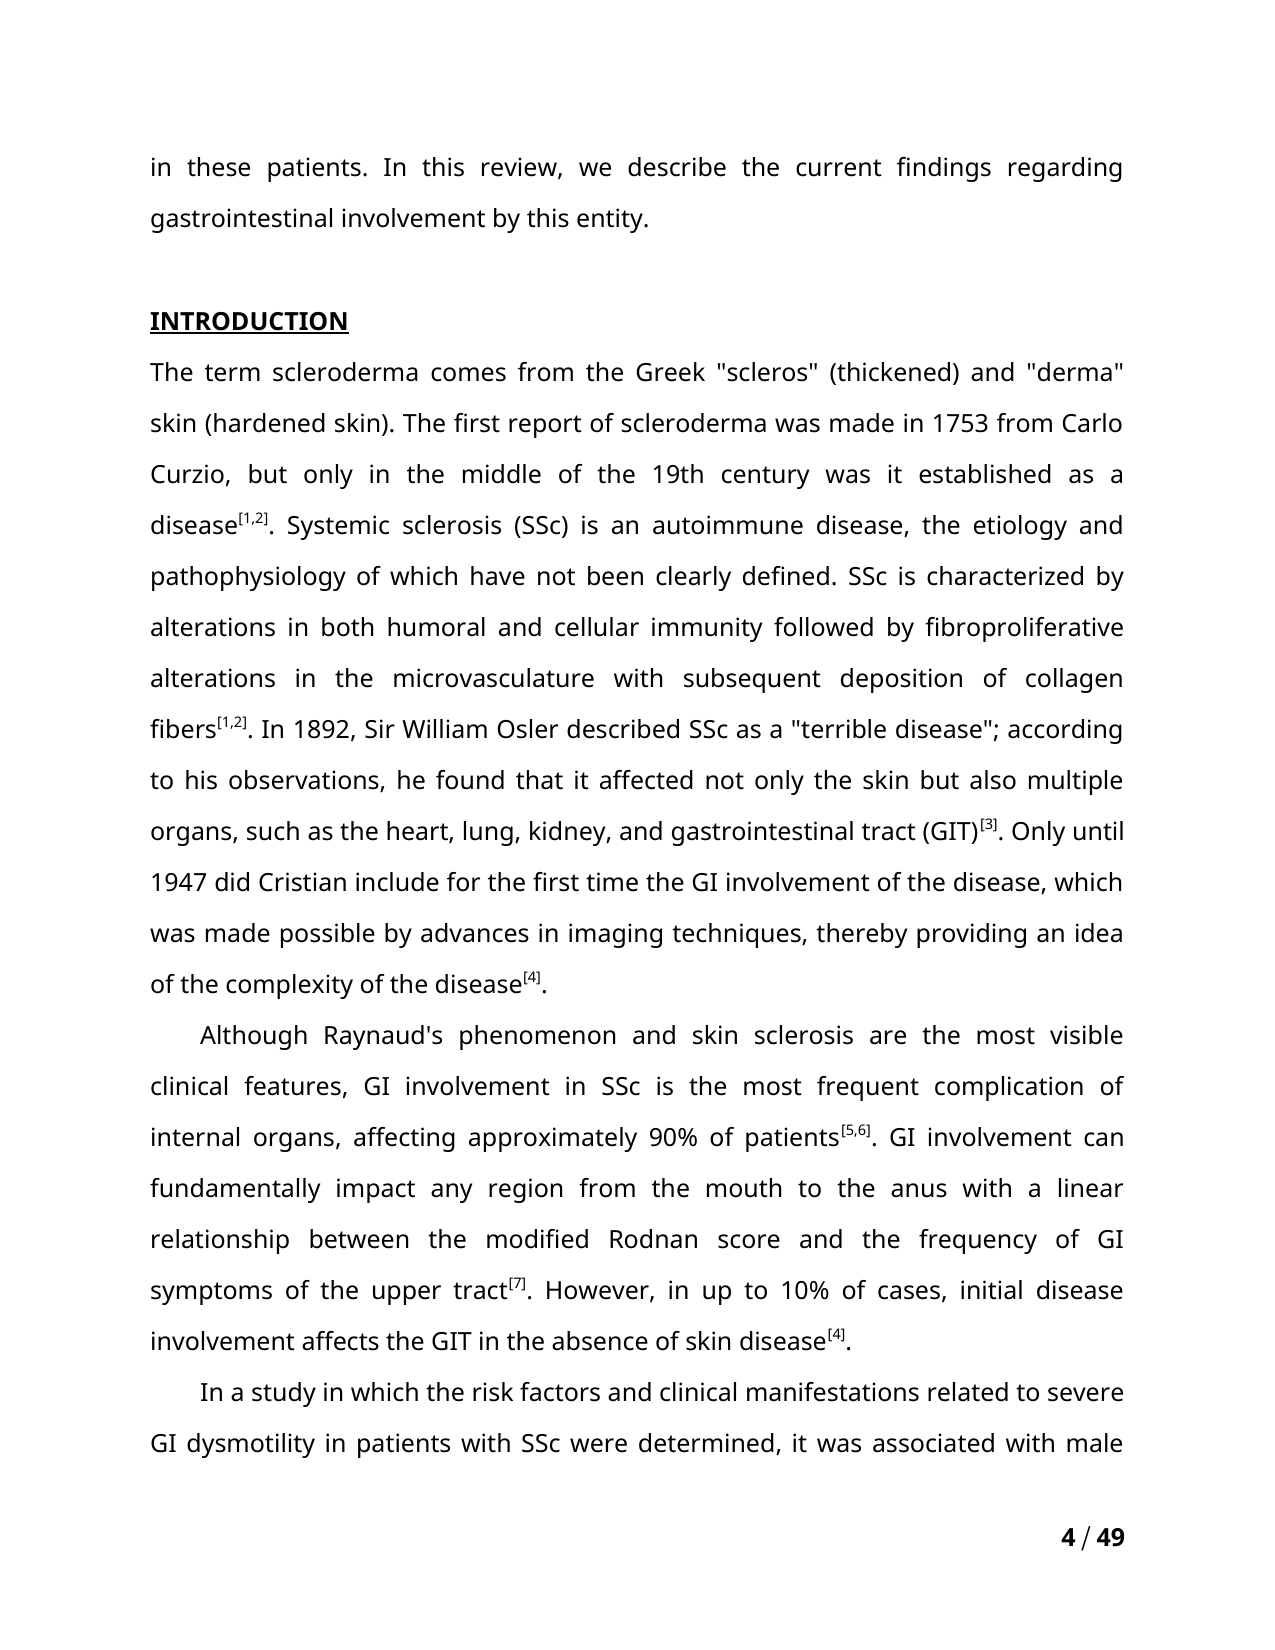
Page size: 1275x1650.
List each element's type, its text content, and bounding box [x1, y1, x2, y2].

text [150, 150, 1125, 235]
text INTRODUCTION [150, 303, 1125, 337]
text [150, 1375, 1125, 1460]
text The term scleroderma comes from the Greek "scleros" (thickened) and "derma" skin (hardened skin). The first report of scleroderma was made in 1753 from Carlo Curzio, but only in the middle of the 19th century was it established as a disease[1,2]. Systemic sclerosis (SSc) is an autoimmune disease, the etiology and pathophysiology of which have not been clearly defined. SSc is characterized by alterations in both humoral and cellular immunity followed by fibroproliferative alterations in the microvasculature with subsequent deposition of collagen fibers[1,2]. In 1892, Sir William Osler described SSc as a "terrible disease"; according to his observations, he found that it affected not only the skin but also multiple organs, such as the heart, lung, kidney, and gastrointestinal tract (GIT)[3]. Only until 1947 did Cristian include for the first time the GI involvement of the disease, which was made possible by advances in imaging techniques, thereby providing an idea of the complexity of the disease[4]. [150, 354, 1125, 1001]
text Although Raynaud's phenomenon and skin sclerosis are the most visible clinical features, GI involvement in SSc is the most frequent complication of internal organs, affecting approximately 90% of patients[5,6]. GI involvement can fundamentally impact any region from the mouth to the anus with a linear relationship between the modified Rodnan score and the frequency of GI symptoms of the upper tract[7]. However, in up to 10% of cases, initial disease involvement affects the GIT in the absence of skin disease[4]. [150, 1018, 1125, 1358]
